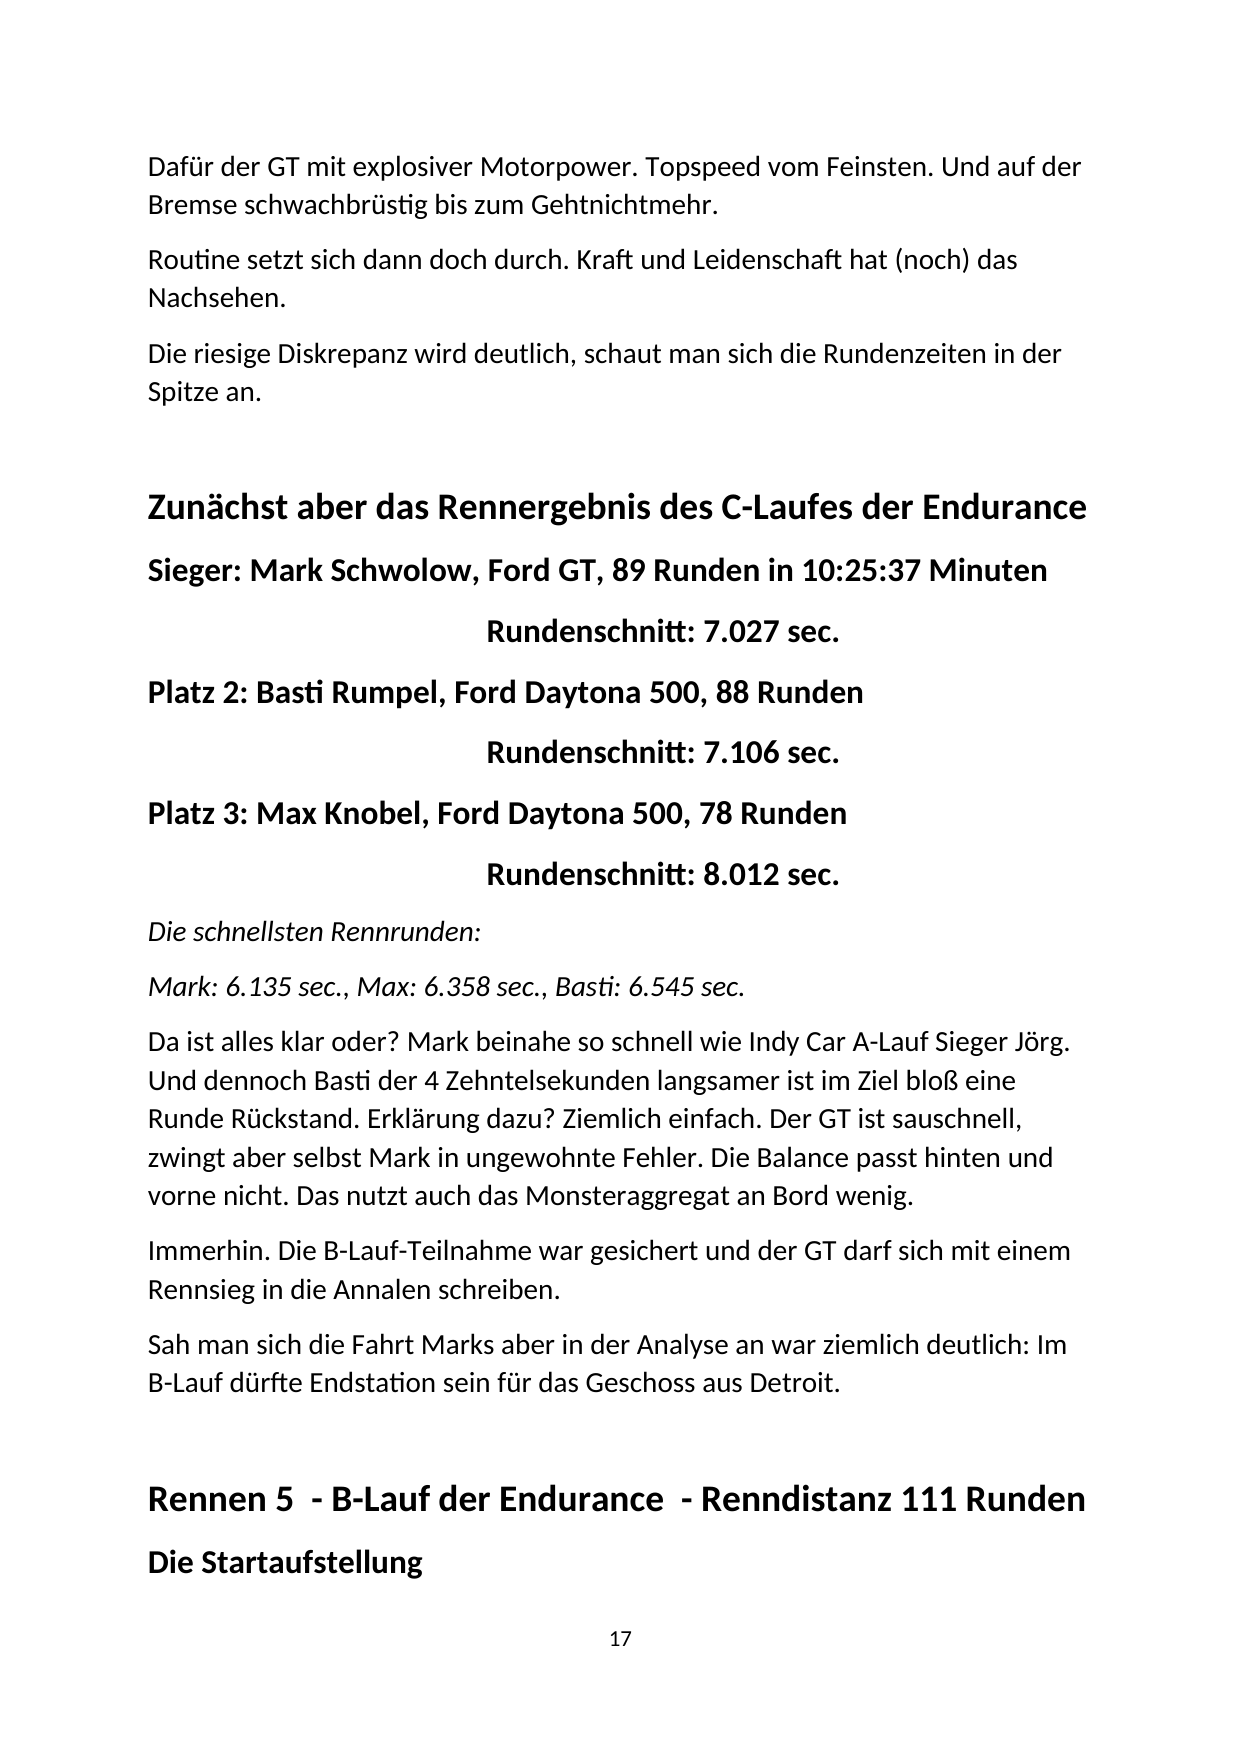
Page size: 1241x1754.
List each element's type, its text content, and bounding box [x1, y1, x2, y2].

text Die riesige Diskrepanz wird deutlich, schaut man sich die Rundenzeiten in der Spitze an. [148, 335, 1093, 409]
text Dafür der GT mit explosiver Motorpower. Topspeed vom Feinsten. Und auf der Bremse schwachbrüstig bis zum Gehtnichtmehr. [148, 148, 1093, 222]
text Mark: 6.135 sec., Max: 6.358 sec., Basti: 6.545 sec. [148, 968, 1093, 1004]
text Rundenschnitt: 7.027 sec. [148, 610, 1093, 651]
text Rundenschnitt: 7.106 sec. [148, 731, 1093, 772]
text Immerhin. Die B-Lauf-Teilnahme war gesichert und der GT darf sich mit einem Rennsieg in die Annalen schreiben. [148, 1232, 1093, 1306]
text Sieger: Mark Schwolow, Ford GT, 89 Runden in 10:25:37 Minuten [148, 549, 1093, 590]
text Sah man sich die Fahrt Marks aber in der Analyse an war ziemlich deutlich: Im B-Lauf dürfte Endstation sein für das Geschoss aus Detroit. [148, 1326, 1093, 1400]
text Da ist alles klar oder? Mark beinahe so schnell wie Indy Car A-Lauf Sieger Jörg. Und dennoch Basti der 4 Zehntelsekunden langsamer ist im Ziel bloß eine Runde Rückstand. Erklärung dazu? Ziemlich einfach. Der GT ist sauschnell, zwingt aber selbst Mark in ungewohnte Fehler. Die Balance passt hinten und vorne nicht. Das nutzt auch das Monsteraggregat an Bord wenig. [148, 1023, 1093, 1213]
text Rennen 5 - B-Lauf der Endurance - Renndistanz 111 Runden [148, 1474, 1093, 1520]
text Routine setzt sich dann doch durch. Kraft und Leidenschaft hat (noch) das Nachsehen. [148, 241, 1093, 315]
text Die schnellsten Rennrunden: [148, 913, 1093, 949]
text Zunächst aber das Rennergebnis des C-Laufes der Endurance [148, 483, 1093, 529]
text Platz 2: Basti Rumpel, Ford Daytona 500, 88 Runden [148, 671, 1093, 711]
text Die Startaufstellung [148, 1541, 1093, 1581]
text Rundenschnitt: 8.012 sec. [148, 853, 1093, 893]
text Platz 3: Max Knobel, Ford Daytona 500, 78 Runden [148, 792, 1093, 833]
